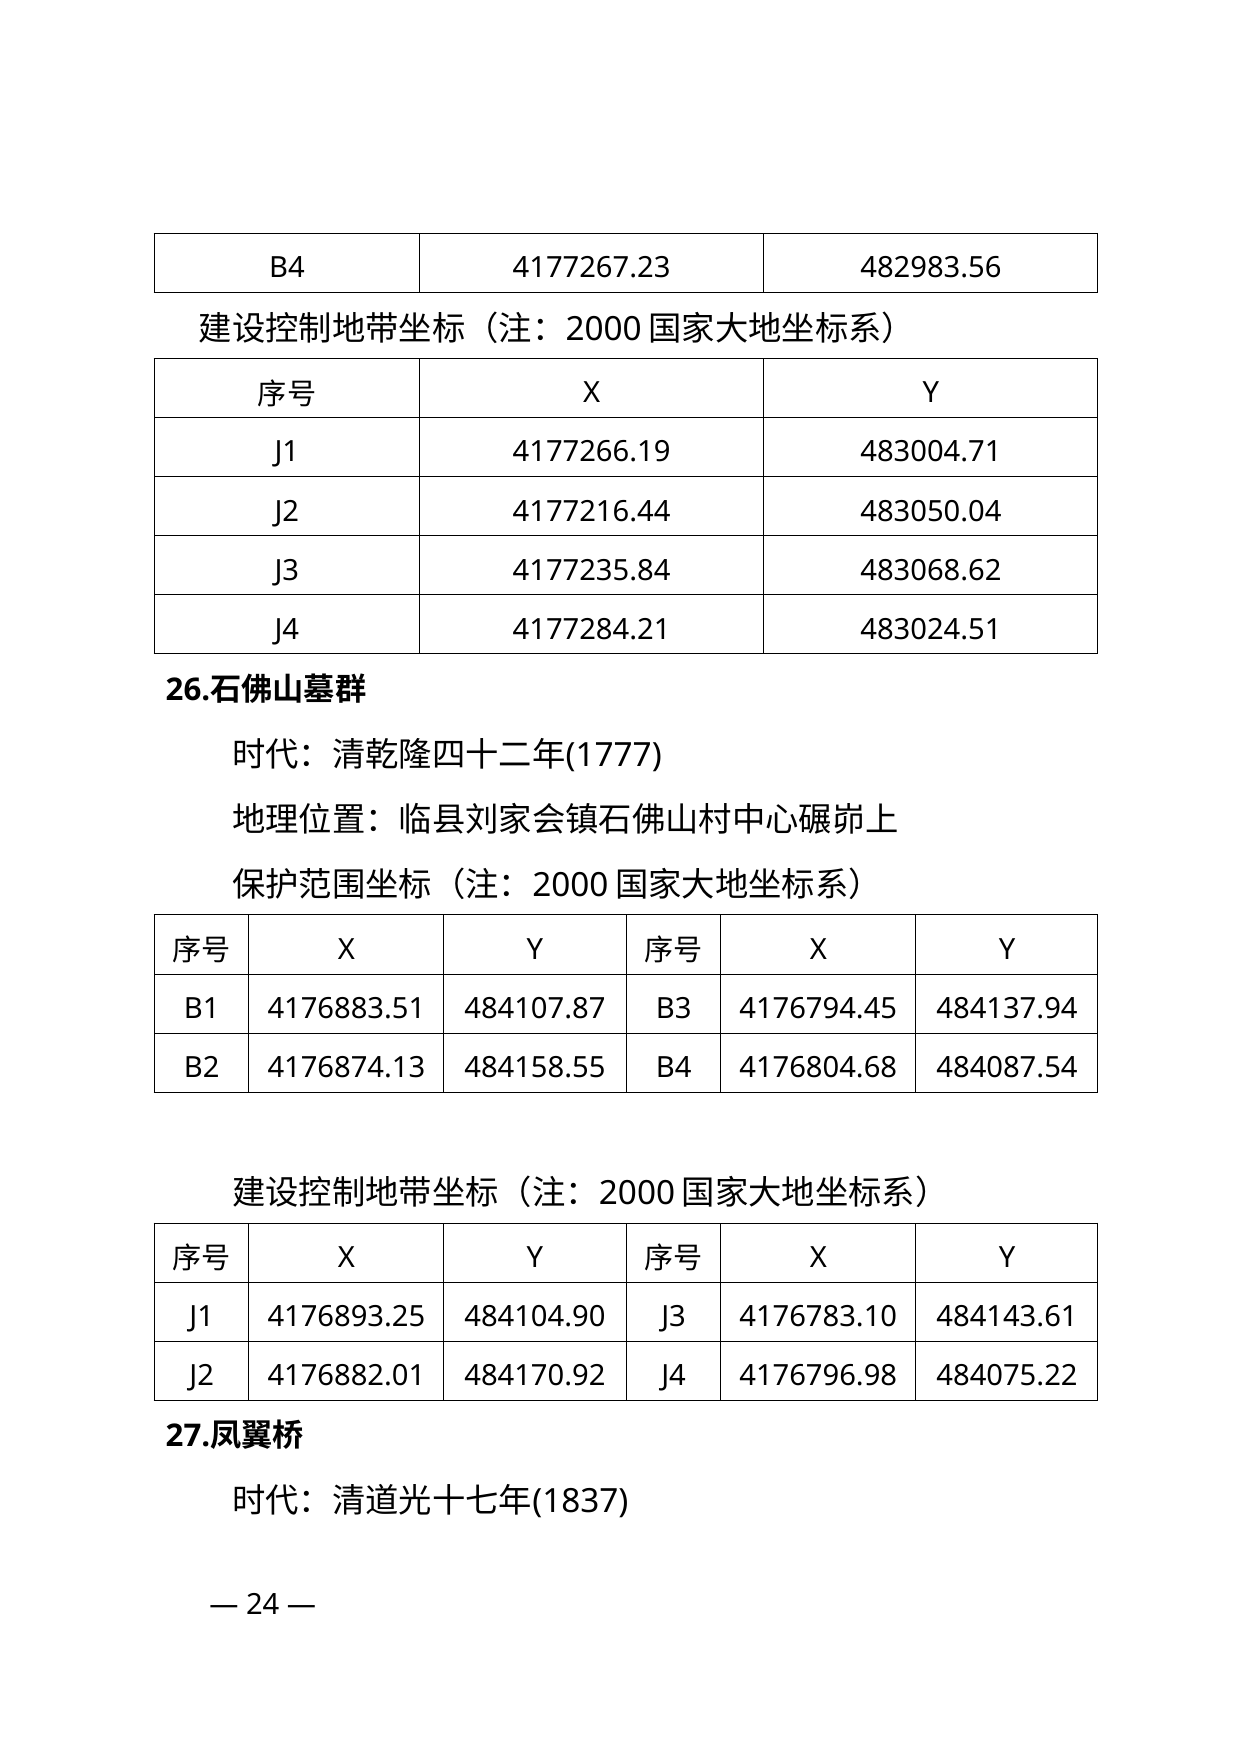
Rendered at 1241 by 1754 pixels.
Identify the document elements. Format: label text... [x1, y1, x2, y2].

table_cell 4176882.01 [249, 1342, 443, 1400]
table_cell 484170.92 [444, 1342, 626, 1400]
table_header 序号 [155, 915, 248, 973]
table_cell 4176796.98 [721, 1342, 915, 1400]
table_cell J1 [155, 1283, 248, 1341]
table_cell B1 [155, 975, 248, 1032]
table_header 序号 [155, 1224, 248, 1282]
table_cell J1 [155, 418, 419, 476]
table_cell 483050.04 [764, 477, 1097, 535]
table_header Y [444, 915, 626, 973]
text 27.凤翼桥 [165, 1401, 1087, 1466]
table_cell 4176893.25 [249, 1283, 443, 1341]
table_cell 484107.87 [444, 975, 626, 1032]
table_cell 483024.51 [764, 595, 1097, 653]
table_header X [721, 915, 915, 973]
table_header X [721, 1224, 915, 1282]
table_cell 4177235.84 [420, 536, 763, 594]
table_cell 483068.62 [764, 536, 1097, 594]
table_cell 482983.56 [764, 234, 1097, 292]
table_cell 4176804.68 [721, 1034, 915, 1092]
table_cell J3 [155, 536, 419, 594]
table_header Y [916, 1224, 1097, 1282]
table_cell 484158.55 [444, 1034, 626, 1092]
table_cell 4177266.19 [420, 418, 763, 476]
table_header X [249, 1224, 443, 1282]
table_cell J2 [155, 477, 419, 535]
table_cell J4 [627, 1342, 720, 1400]
table_cell B3 [627, 975, 720, 1032]
text 时代：清道光十七年(1837) [165, 1466, 1087, 1531]
text 建设控制地带坐标（注：2000国家大地坐标系） [165, 1158, 1087, 1223]
table_cell 4176794.45 [721, 975, 915, 1032]
table_header 序号 [155, 359, 419, 417]
table_header X [249, 915, 443, 973]
list 保护范围坐标（注：2000国家大地坐标系） [165, 849, 1087, 914]
table_cell B4 [155, 234, 419, 292]
table_cell 484137.94 [916, 975, 1097, 1032]
table_cell 4177216.44 [420, 477, 763, 535]
table_cell 483004.71 [764, 418, 1097, 476]
table_cell 484075.22 [916, 1342, 1097, 1400]
table_header Y [916, 915, 1097, 973]
table_cell 4177267.23 [420, 234, 763, 292]
text 时代：清乾隆四十二年(1777) [165, 719, 1087, 784]
text 26.石佛山墓群 [165, 654, 1087, 719]
table_cell 4176783.10 [721, 1283, 915, 1341]
list 建设控制地带坐标（注：2000国家大地坐标系） [165, 293, 1087, 358]
table_cell 484143.61 [916, 1283, 1097, 1341]
table_header Y [444, 1224, 626, 1282]
table_cell 484104.90 [444, 1283, 626, 1341]
table_header Y [764, 359, 1097, 417]
table_header 序号 [627, 915, 720, 973]
text 地理位置：临县刘家会镇石佛山村中心碾峁上 [165, 784, 1087, 849]
table_cell J4 [155, 595, 419, 653]
table_cell J3 [627, 1283, 720, 1341]
table_header X [420, 359, 763, 417]
table_cell 4176874.13 [249, 1034, 443, 1092]
table_cell J2 [155, 1342, 248, 1400]
table_cell 4177284.21 [420, 595, 763, 653]
table_cell B4 [627, 1034, 720, 1092]
table_header 序号 [627, 1224, 720, 1282]
table_cell 4176883.51 [249, 975, 443, 1032]
table_cell 484087.54 [916, 1034, 1097, 1092]
table_cell B2 [155, 1034, 248, 1092]
